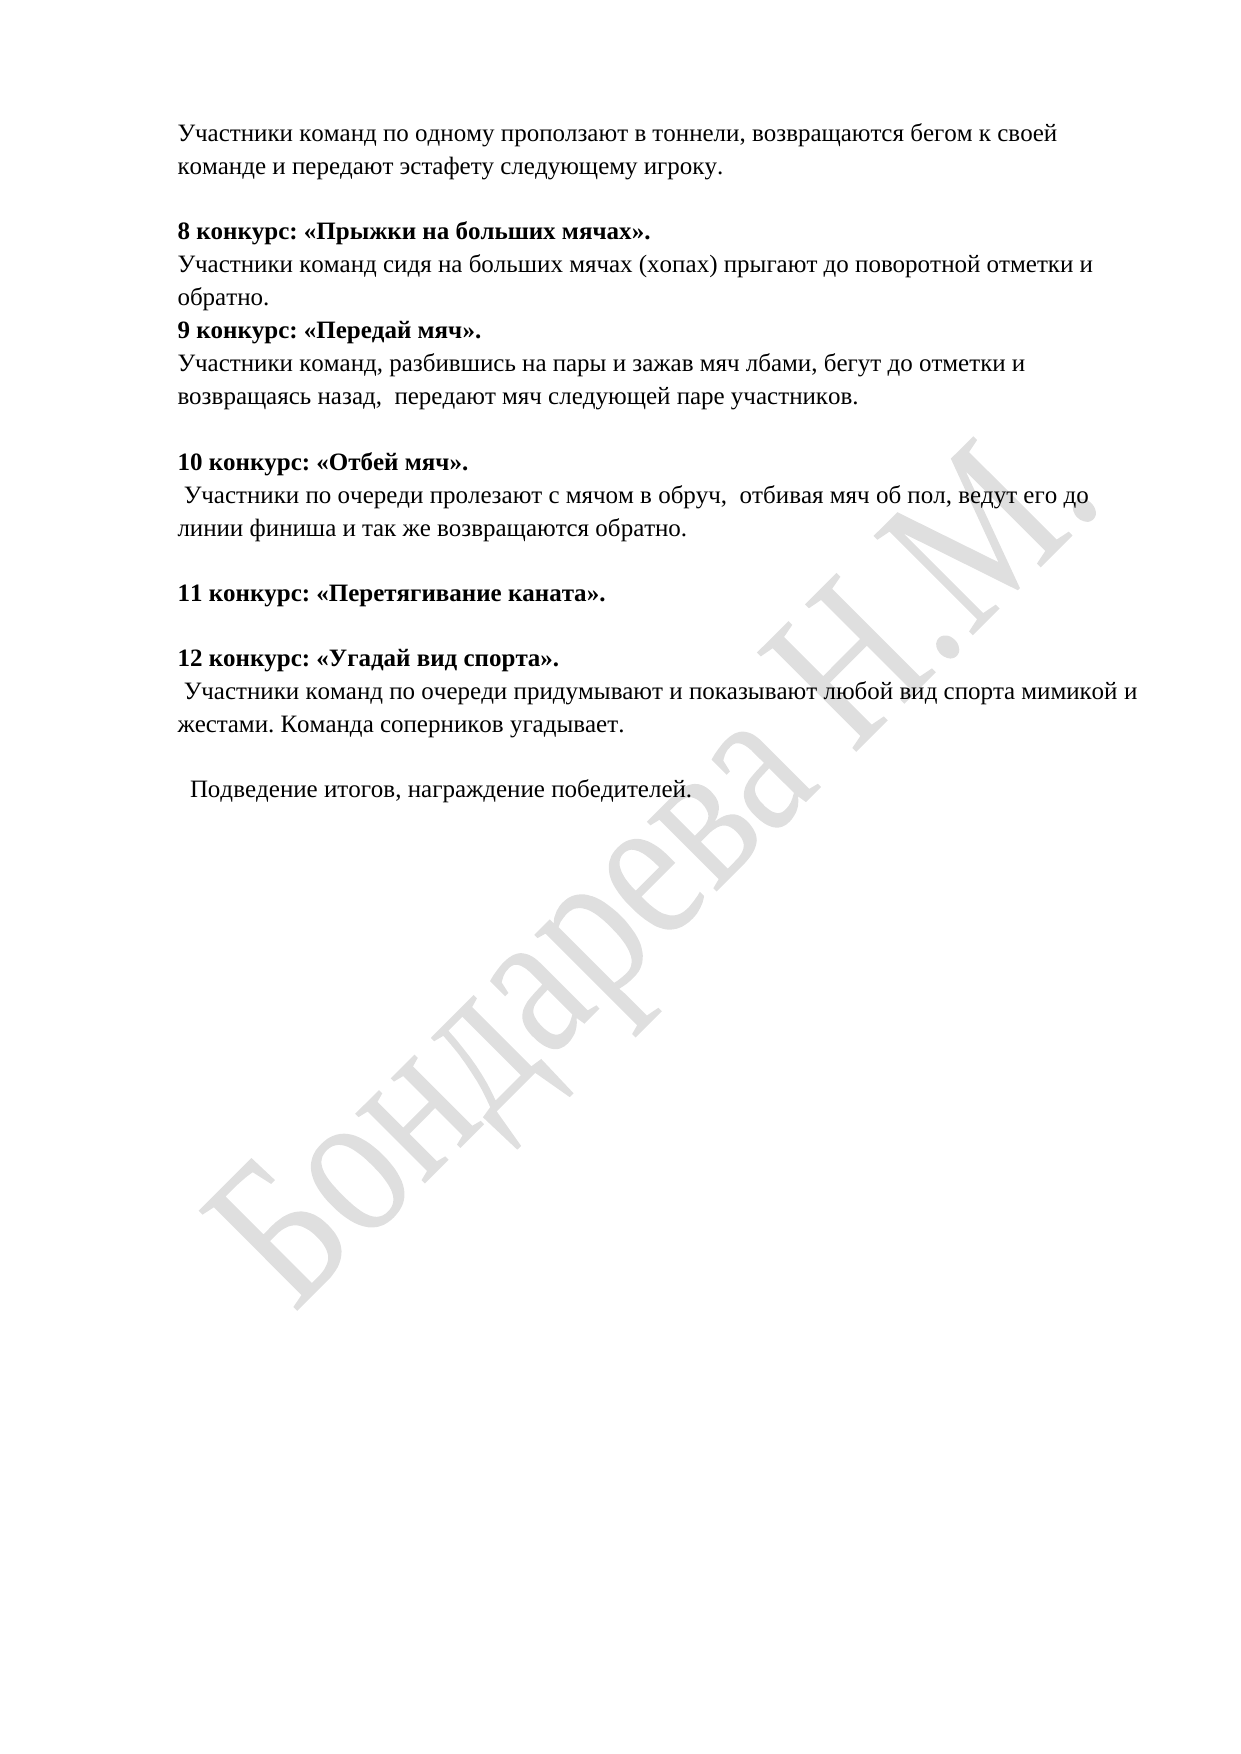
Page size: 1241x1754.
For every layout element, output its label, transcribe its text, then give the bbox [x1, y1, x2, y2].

text Участники по очереди пролезают с мячом в обруч, отбивая мяч об пол, ведут его до линии финиша и так же возвращаются обратно. [177, 480, 1152, 541]
text Участники команд по очереди придумывают и показывают любой вид спорта мимикой и жестами. Команда соперников угадывает. [177, 676, 1152, 738]
text Участники команд сидя на больших мячах (хопах) прыгают до поворотной отметки и обратно. [177, 249, 1152, 311]
text Подведение итогов, награждение победителей. [177, 774, 1152, 803]
text 8 конкурс: «Прыжки на больших мячах». [177, 216, 1152, 245]
text 12 конкурс: «Угадай вид спорта». [177, 643, 1152, 672]
text Участники команд по одному проползают в тоннели, возвращаются бегом к своей команде и передают эстафету следующему игроку. [177, 118, 1152, 180]
text Участники команд, разбившись на пары и зажав мяч лбами, бегут до отметки и возвращаясь назад, передают мяч следующей паре участников. [177, 348, 1152, 410]
text 11 конкурс: «Перетягивание каната». [177, 578, 1152, 607]
text 9 конкурс: «Передай мяч». [177, 315, 1152, 344]
text 10 конкурс: «Отбей мяч». [177, 447, 1152, 475]
